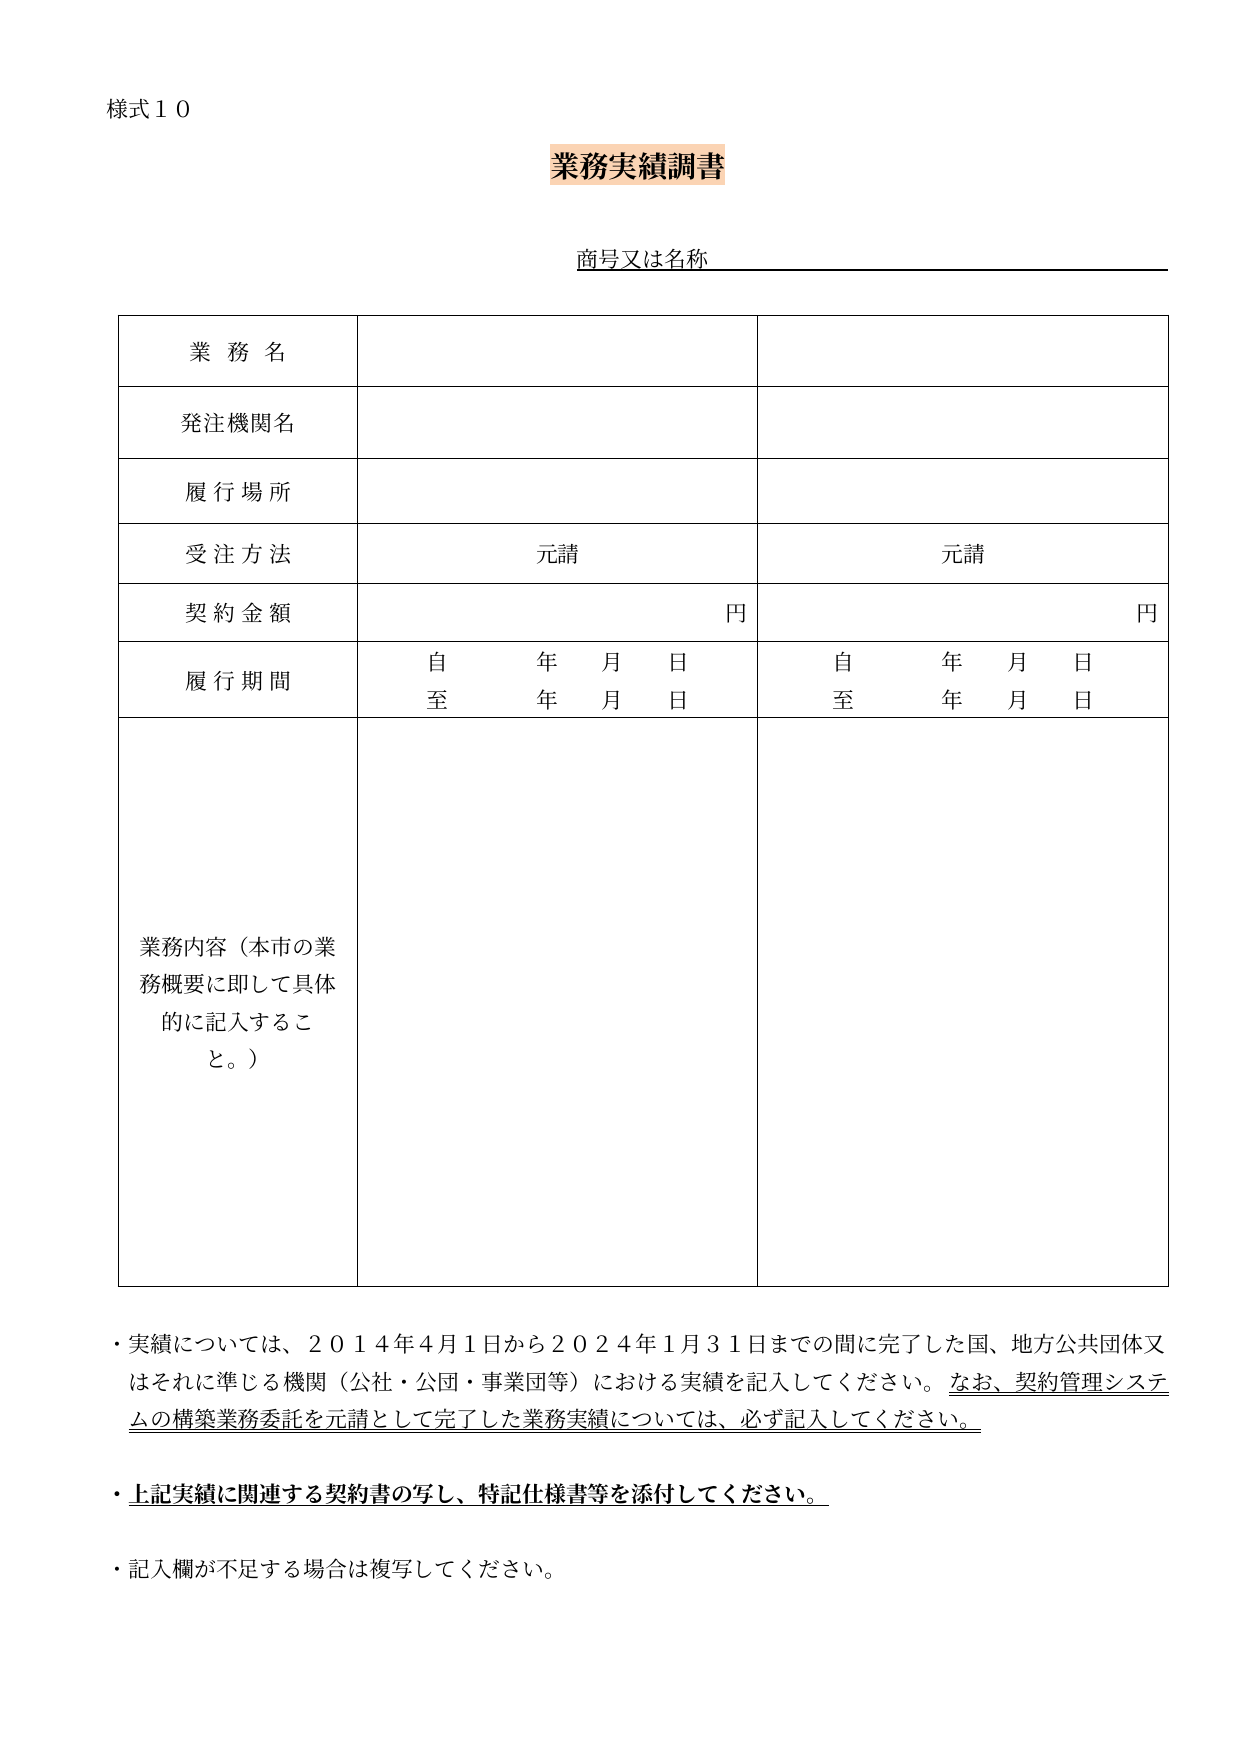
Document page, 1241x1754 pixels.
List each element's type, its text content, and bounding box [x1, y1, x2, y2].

table_cell 自 年 月 日 至 年 月 日 [758, 642, 1168, 717]
table_cell [358, 387, 757, 458]
text 業務実績調書 [106, 127, 1169, 202]
table_cell [758, 718, 1168, 1286]
table_cell 業務内容（本市の業務概要に即して具体的に記入すること。） [119, 718, 357, 1286]
table_cell 元請 [358, 524, 757, 582]
table_cell 元請 [758, 524, 1168, 582]
table_cell 円 [758, 584, 1168, 641]
table_cell 受注方法 [119, 524, 357, 582]
table_header 業務名 [119, 316, 357, 386]
text ・実績については、２０１４年４月１日から２０２４年１月３１日までの間に完了した国、地方公共団体又はそれに準じる機関（公社・公団・事業団等）における実績を記入してください。なお、契約管理システムの構築業務委託を元請として完了した業務実績については、必ず記入してください。 [106, 1325, 1169, 1437]
table_cell 自 年 月 日 至 年 月 日 [358, 642, 757, 717]
table_cell [758, 387, 1168, 458]
table_cell [758, 459, 1168, 523]
table_header [358, 316, 757, 386]
table_cell [358, 718, 757, 1286]
text ・記入欄が不足する場合は複写してください。 [106, 1550, 1169, 1587]
table_cell 履行期間 [119, 642, 357, 717]
table_cell [358, 459, 757, 523]
table_cell 履行場所 [119, 459, 357, 523]
text ・上記実績に関連する契約書の写し、特記仕様書等を添付してください。 [106, 1475, 1169, 1512]
text 商号又は名称 [106, 239, 1169, 277]
table_cell 発注機関名 [119, 387, 357, 458]
table_cell 契約金額 [119, 584, 357, 641]
text 様式１０ [106, 89, 1169, 127]
table_header [758, 316, 1168, 386]
table_cell 円 [358, 584, 757, 641]
